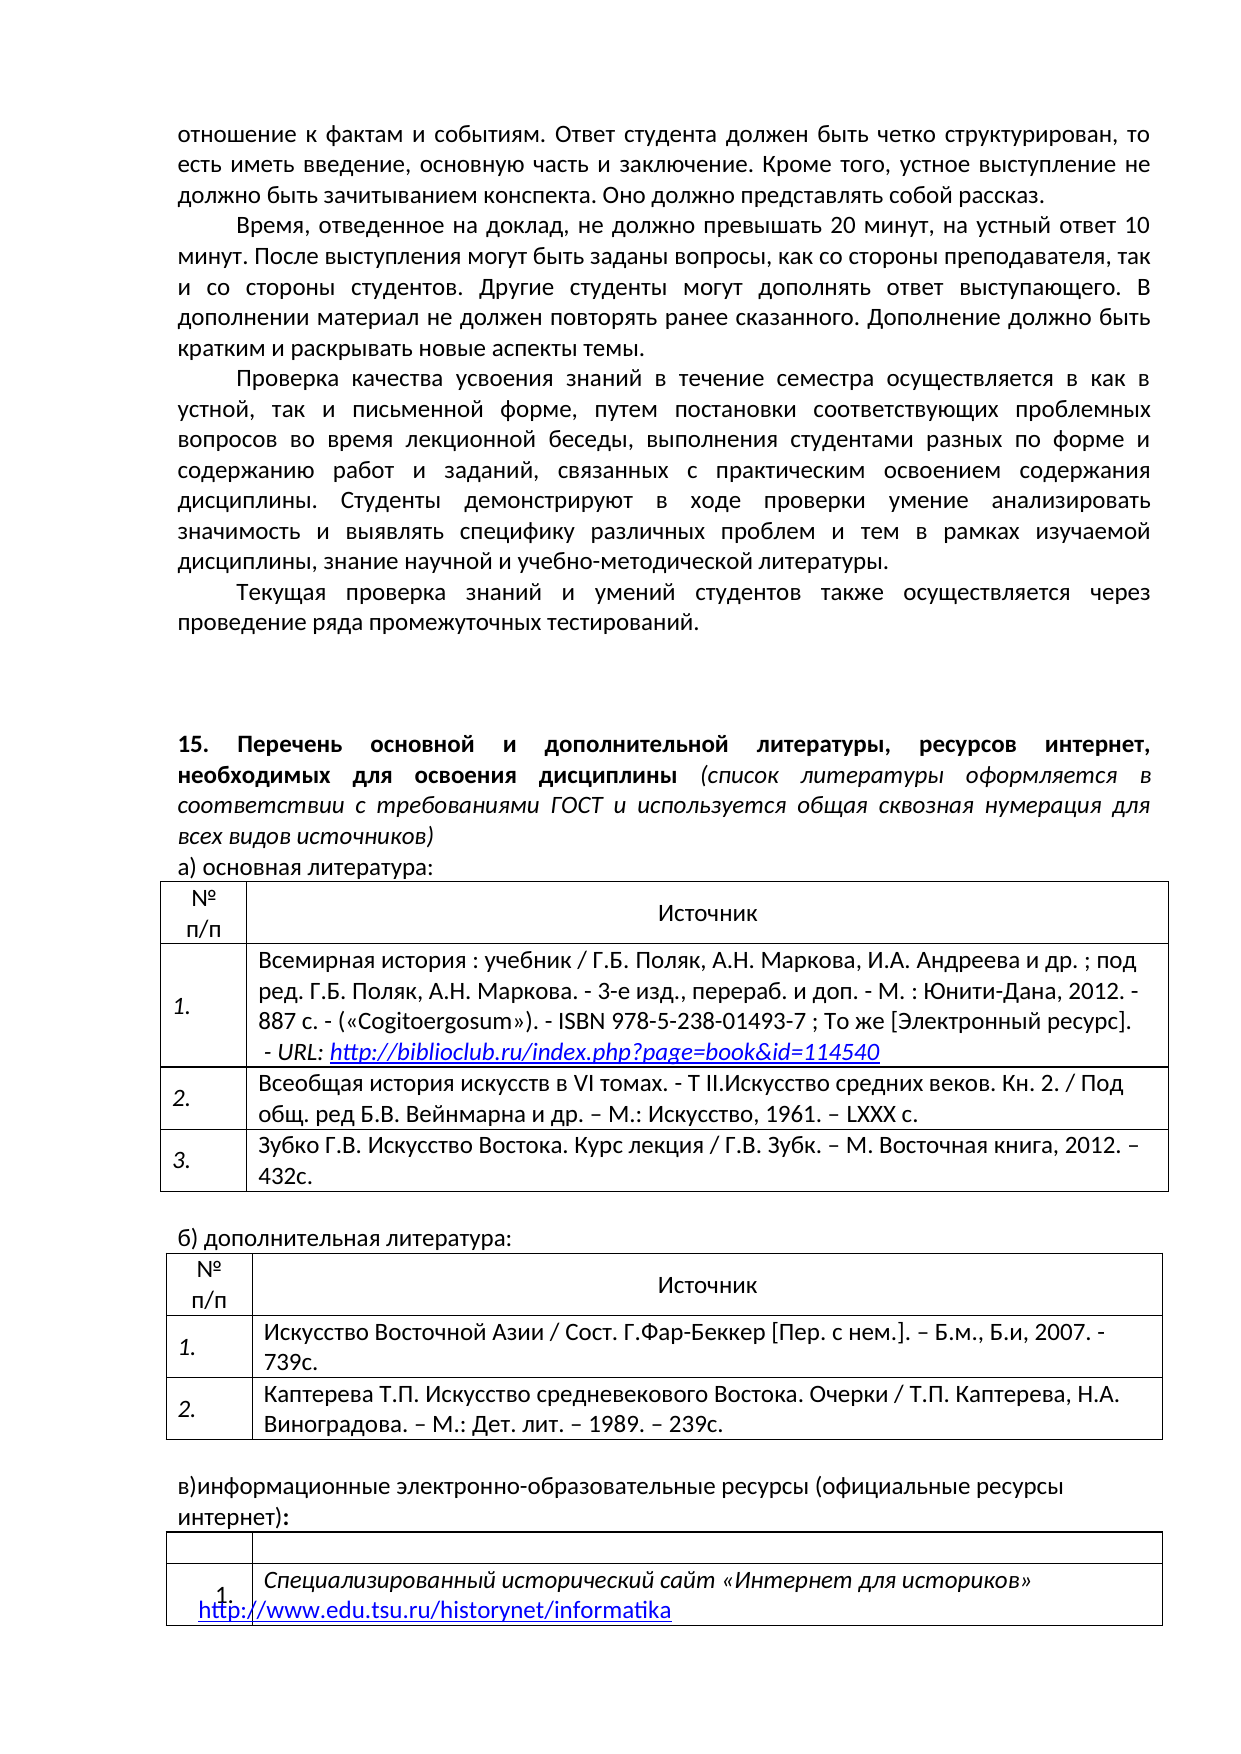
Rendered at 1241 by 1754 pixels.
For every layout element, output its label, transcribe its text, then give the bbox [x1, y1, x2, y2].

text б) дополнительная литература: [177, 1222, 1152, 1253]
table_header № п/п [161, 882, 246, 943]
table_header Источник [253, 1254, 1162, 1315]
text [177, 118, 1152, 210]
table_cell 1. [167, 1316, 252, 1377]
table_header [167, 1533, 252, 1563]
text 15. Перечень основной и дополнительной литературы, ресурсов интернет, необходимых для освоения дисциплины (список литературы оформляется в соответствии с требованиями ГОСТ и используется общая сквозная нумерация для всех видов источников) [177, 728, 1152, 851]
text Проверка качества усвоения знаний в течение семестра осуществляется в как в устной, так и письменной форме, путем постановки соответствующих проблемных вопросов во время лекционной беседы, выполнения студентами разных по форме и содержанию работ и заданий, связанных с практическим освоением содержания дисциплины. Студенты демонстрируют в ходе проверки умение анализировать значимость и выявлять специфику различных проблем и тем в рамках изучаемой дисциплины, знание научной и учебно-методической литературы. [177, 362, 1152, 576]
table_cell Искусство Восточной Азии / Сост. Г.Фар-Беккер [Пер. с нем.]. – Б.м., Б.и, 2007. - 739с. [253, 1316, 1162, 1377]
table_cell [167, 1564, 252, 1625]
table_cell Всеобщая история искусств в VI томах. - Т II.Искусство средних веков. Кн. 2. / Под общ. ред Б.В. Вейнмарна и др. – М.: Искусство, 1961. – LXXX с. [247, 1068, 1168, 1128]
text в)информационные электронно-образовательные ресурсы (официальные ресурсы интернет): [177, 1470, 1152, 1531]
table_cell Зубко Г.В. Искусство Востока. Курс лекция / Г.В. Зубк. – М. Восточная книга, 2012. – 432с. [247, 1130, 1168, 1191]
table_cell 2. [161, 1068, 246, 1128]
table_header № п/п [167, 1254, 252, 1315]
table_cell 3. [161, 1130, 246, 1191]
table_cell Всемирная история : учебник / Г.Б. Поляк, А.Н. Маркова, И.А. Андреева и др. ; под ред. Г.Б. Поляк, А.Н. Маркова. - 3-е изд., перераб. и доп. - М. : Юнити-Дана, 2012. - 887 с. - («Cogitoergosum»). - ISBN 978-5-238-01493-7 ; То же [Электронный ресурс]. - URL: http://biblioclub.ru/index.php?page=book&id=114540 [247, 944, 1168, 1066]
table_header Источник [247, 882, 1168, 943]
table_cell Каптерева Т.П. Искусство средневекового Востока. Очерки / Т.П. Каптерева, Н.А. Виноградова. – М.: Дет. лит. – 1989. – 239с. [253, 1378, 1162, 1439]
table_cell 1. [161, 944, 246, 1066]
table_header [253, 1533, 1162, 1563]
text а) основная литература: [177, 851, 1152, 881]
text Текущая проверка знаний и умений студентов также осуществляется через проведение ряда промежуточных тестирований. [177, 576, 1152, 637]
text Время, отведенное на доклад, не должно превышать 20 минут, на устный ответ 10 минут. После выступления могут быть заданы вопросы, как со стороны преподавателя, так и со стороны студентов. Другие студенты могут дополнять ответ выступающего. В дополнении материал не должен повторять ранее сказанного. Дополнение должно быть кратким и раскрывать новые аспекты темы. [177, 210, 1152, 362]
table_cell 2. [167, 1378, 252, 1439]
table_cell Специализированный исторический сайт «Интернет для историков» - (http://www.edu.tsu.ru/historynet/informatika [253, 1564, 1162, 1625]
